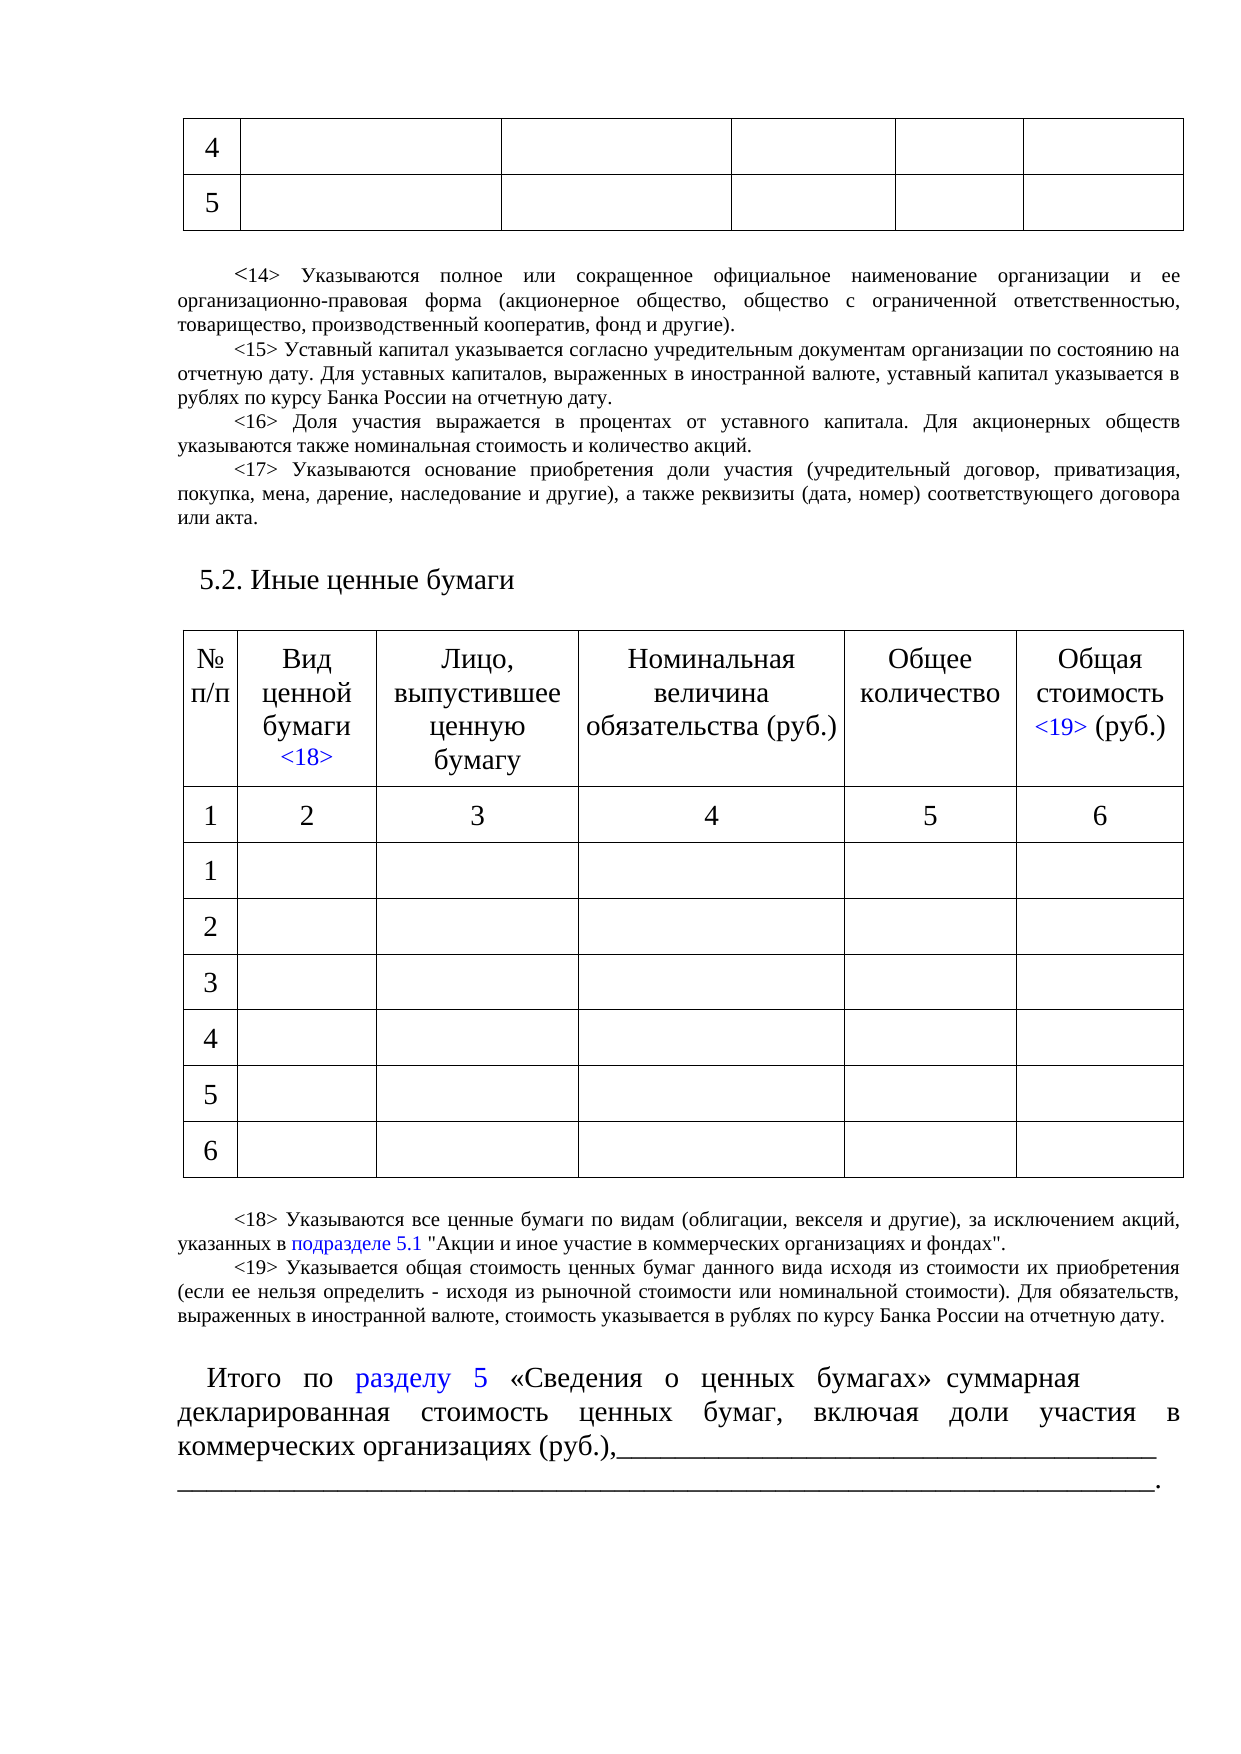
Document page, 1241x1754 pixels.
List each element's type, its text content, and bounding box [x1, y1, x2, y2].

table_header Лицо, выпустившее ценную бумагу [377, 631, 578, 786]
table_cell 5 [184, 1066, 237, 1121]
table_header Номинальная величина обязательства (руб.) [579, 631, 844, 786]
table_cell 6 [1017, 787, 1183, 842]
table_cell [377, 843, 578, 898]
table_cell [241, 119, 501, 174]
table_cell [579, 1122, 844, 1177]
table_cell [1024, 175, 1183, 230]
text <16> Доля участия выражается в процентах от уставного капитала. Для акционерных обществ указываются также номинальная стоимость и количество акций. [177, 409, 1181, 457]
table_cell 1 [184, 787, 237, 842]
table_cell [579, 1066, 844, 1121]
table_cell 2 [184, 899, 237, 953]
table_cell [579, 1010, 844, 1065]
table_cell [845, 1066, 1016, 1121]
table_cell 5 [845, 787, 1016, 842]
table_cell 4 [579, 787, 844, 842]
table_cell [732, 175, 895, 230]
table_cell [732, 119, 895, 174]
table_cell [238, 1066, 376, 1121]
text <14> Указываются полное или сокращенное официальное наименование организации и ее организационно-правовая форма (акционерное общество, общество с ограниченной ответственностью, товарищество, производственный кооператив, фонд и другие). [177, 259, 1181, 336]
table_cell [502, 119, 731, 174]
table_cell [845, 1122, 1016, 1177]
text <19> Указывается общая стоимость ценных бумаг данного вида исходя из стоимости их приобретения (если ее нельзя определить - исходя из рыночной стоимости или номинальной стоимости). Для обязательств, выраженных в иностранной валюте, стоимость указывается в рублях по курсу Банка России на отчетную дату. [177, 1255, 1181, 1327]
table_cell [845, 899, 1016, 953]
table_cell [1017, 899, 1183, 953]
table_cell [238, 1010, 376, 1065]
table_cell [896, 175, 1023, 230]
table_cell [845, 843, 1016, 898]
text Итого по разделу 5 «Сведения о ценных бумагах» суммарная [177, 1361, 1181, 1394]
table_header № п/п [184, 631, 237, 786]
table_cell [1017, 1010, 1183, 1065]
table_cell 3 [184, 955, 237, 1009]
table_header Общая стоимость <19> (руб.) [1017, 631, 1183, 786]
table_cell [1017, 843, 1183, 898]
table_cell [377, 955, 578, 1009]
table_cell [1024, 119, 1183, 174]
table_cell [1017, 1066, 1183, 1121]
table_cell [377, 1122, 578, 1177]
table_cell [579, 899, 844, 953]
text ___________________________________________________________________. [177, 1461, 1181, 1495]
table_cell [1017, 955, 1183, 1009]
table_cell [238, 899, 376, 953]
text 5.2. Иные ценные бумаги [177, 562, 1181, 596]
table_cell 3 [377, 787, 578, 842]
text <15> Уставный капитал указывается согласно учредительным документам организации по состоянию на отчетную дату. Для уставных капиталов, выраженных в иностранной валюте, уставный капитал указывается в рублях по курсу Банка России на отчетную дату. [177, 336, 1181, 409]
table_cell 5 [184, 175, 240, 230]
table_cell 1 [184, 843, 237, 898]
table_cell [377, 1010, 578, 1065]
table_cell [579, 955, 844, 1009]
table_header Общее количество [845, 631, 1016, 786]
table_cell [238, 955, 376, 1009]
table_header Вид ценной бумаги <18> [238, 631, 376, 786]
text <18> Указываются все ценные бумаги по видам (облигации, векселя и другие), за исключением акций, указанных в подразделе 5.1 "Акции и иное участие в коммерческих организациях и фондах". [177, 1207, 1181, 1255]
table_cell [238, 1122, 376, 1177]
table_cell 4 [184, 1010, 237, 1065]
table_cell [1017, 1122, 1183, 1177]
table_cell [502, 175, 731, 230]
table_cell [377, 899, 578, 953]
table_cell [845, 1010, 1016, 1065]
table_cell [579, 843, 844, 898]
table_cell [241, 175, 501, 230]
table_cell [896, 119, 1023, 174]
table_cell 4 [184, 119, 240, 174]
table_cell [377, 1066, 578, 1121]
text <17> Указываются основание приобретения доли участия (учредительный договор, приватизация, покупка, мена, дарение, наследование и другие), а также реквизиты (дата, номер) соответствующего договора или акта. [177, 457, 1181, 529]
table_cell 6 [184, 1122, 237, 1177]
table_cell [845, 955, 1016, 1009]
table_cell 2 [238, 787, 376, 842]
text декларированная стоимость ценных бумаг, включая доли участия в коммерческих организациях (руб.),_____________________________________ [177, 1394, 1181, 1461]
table_cell [238, 843, 376, 898]
